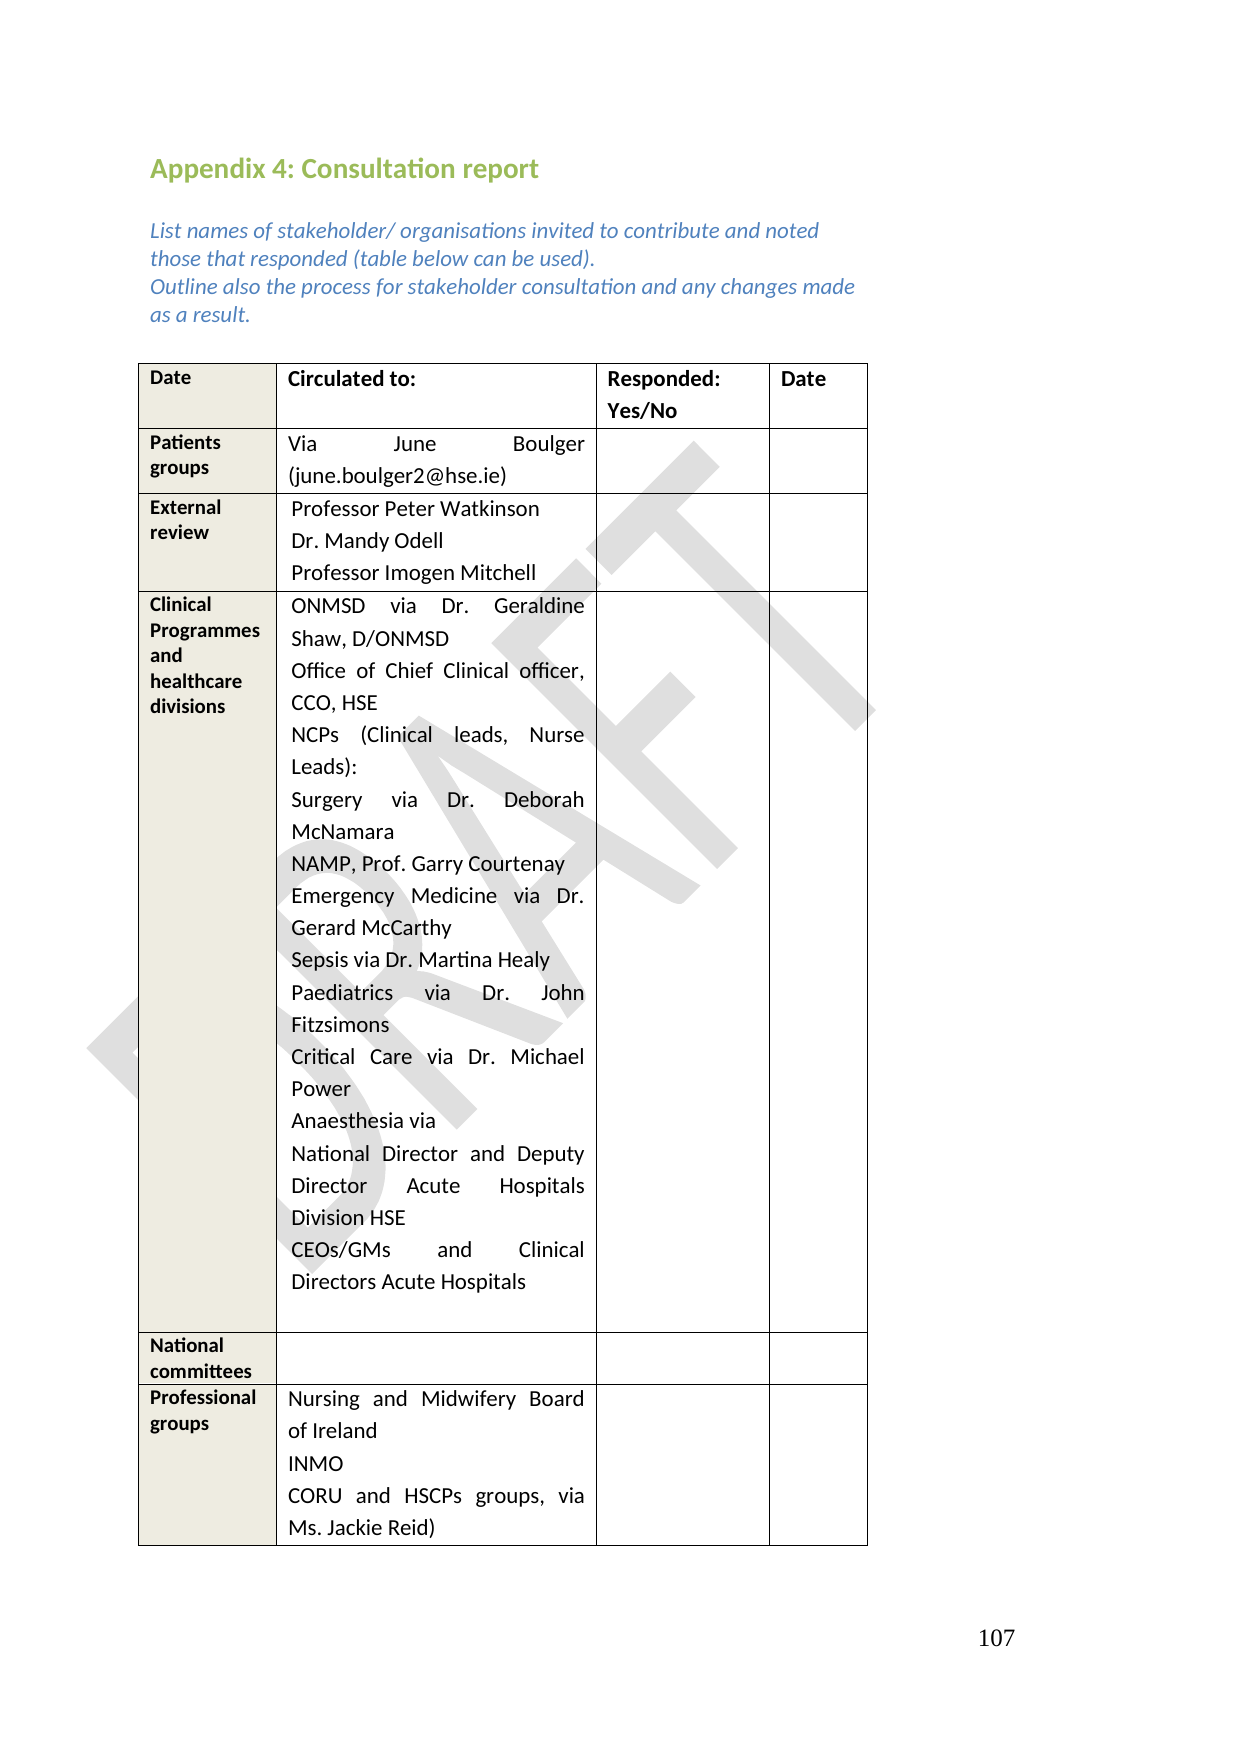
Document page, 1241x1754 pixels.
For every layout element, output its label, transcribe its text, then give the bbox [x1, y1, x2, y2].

table_cell [770, 429, 867, 493]
table_cell Via June Boulger (june.boulger2@hse.ie) [277, 429, 596, 493]
table_cell Professor Peter Watkinson Dr. Mandy Odell Professor Imogen Mitchell [277, 494, 596, 591]
table_cell [597, 494, 769, 591]
table_header Circulated to: [277, 364, 596, 428]
table_cell [770, 592, 867, 1332]
table_cell [770, 1385, 867, 1545]
table_cell [597, 592, 769, 1332]
table_cell [597, 1333, 769, 1383]
table_cell Professional groups [139, 1385, 276, 1545]
table_header Date [139, 364, 276, 428]
table_cell Clinical Programmes and healthcare divisions [139, 592, 276, 1332]
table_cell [277, 1385, 596, 1545]
table_cell Patients groups [139, 429, 276, 493]
subtitle Appendix 4: Consultation report [150, 150, 856, 186]
table_cell ONMSD via Dr. Geraldine Shaw, D/ONMSD Office of Chief Clinical officer, CCO, HSE NCPs (Clinical leads, Nurse Leads): Surgery via Dr. Deborah McNamara NAMP, Prof. Garry Courtenay Emergency Medicine via Dr. Gerard McCarthy Sepsis via Dr. Martina Healy Paediatrics via Dr. John Fitzsimons Critical Care via Dr. Michael Power Anaesthesia via National Director and Deputy Director Acute Hospitals Division HSE CEOs/GMs and Clinical Directors Acute Hospitals [277, 592, 596, 1332]
table_cell External review [139, 494, 276, 591]
table_cell [277, 1333, 596, 1383]
text List names of stakeholder/ organisations invited to contribute and noted those that responded (table below can be used). [150, 216, 856, 272]
table_cell [597, 1385, 769, 1545]
table_header Date [770, 364, 867, 428]
table_cell [770, 1333, 867, 1383]
table_cell [597, 429, 769, 493]
table_header Responded: Yes/No [597, 364, 769, 428]
text Outline also the process for stakeholder consultation and any changes made as a result. [150, 272, 856, 328]
table_cell National committees [139, 1333, 276, 1383]
table_cell [770, 494, 867, 591]
